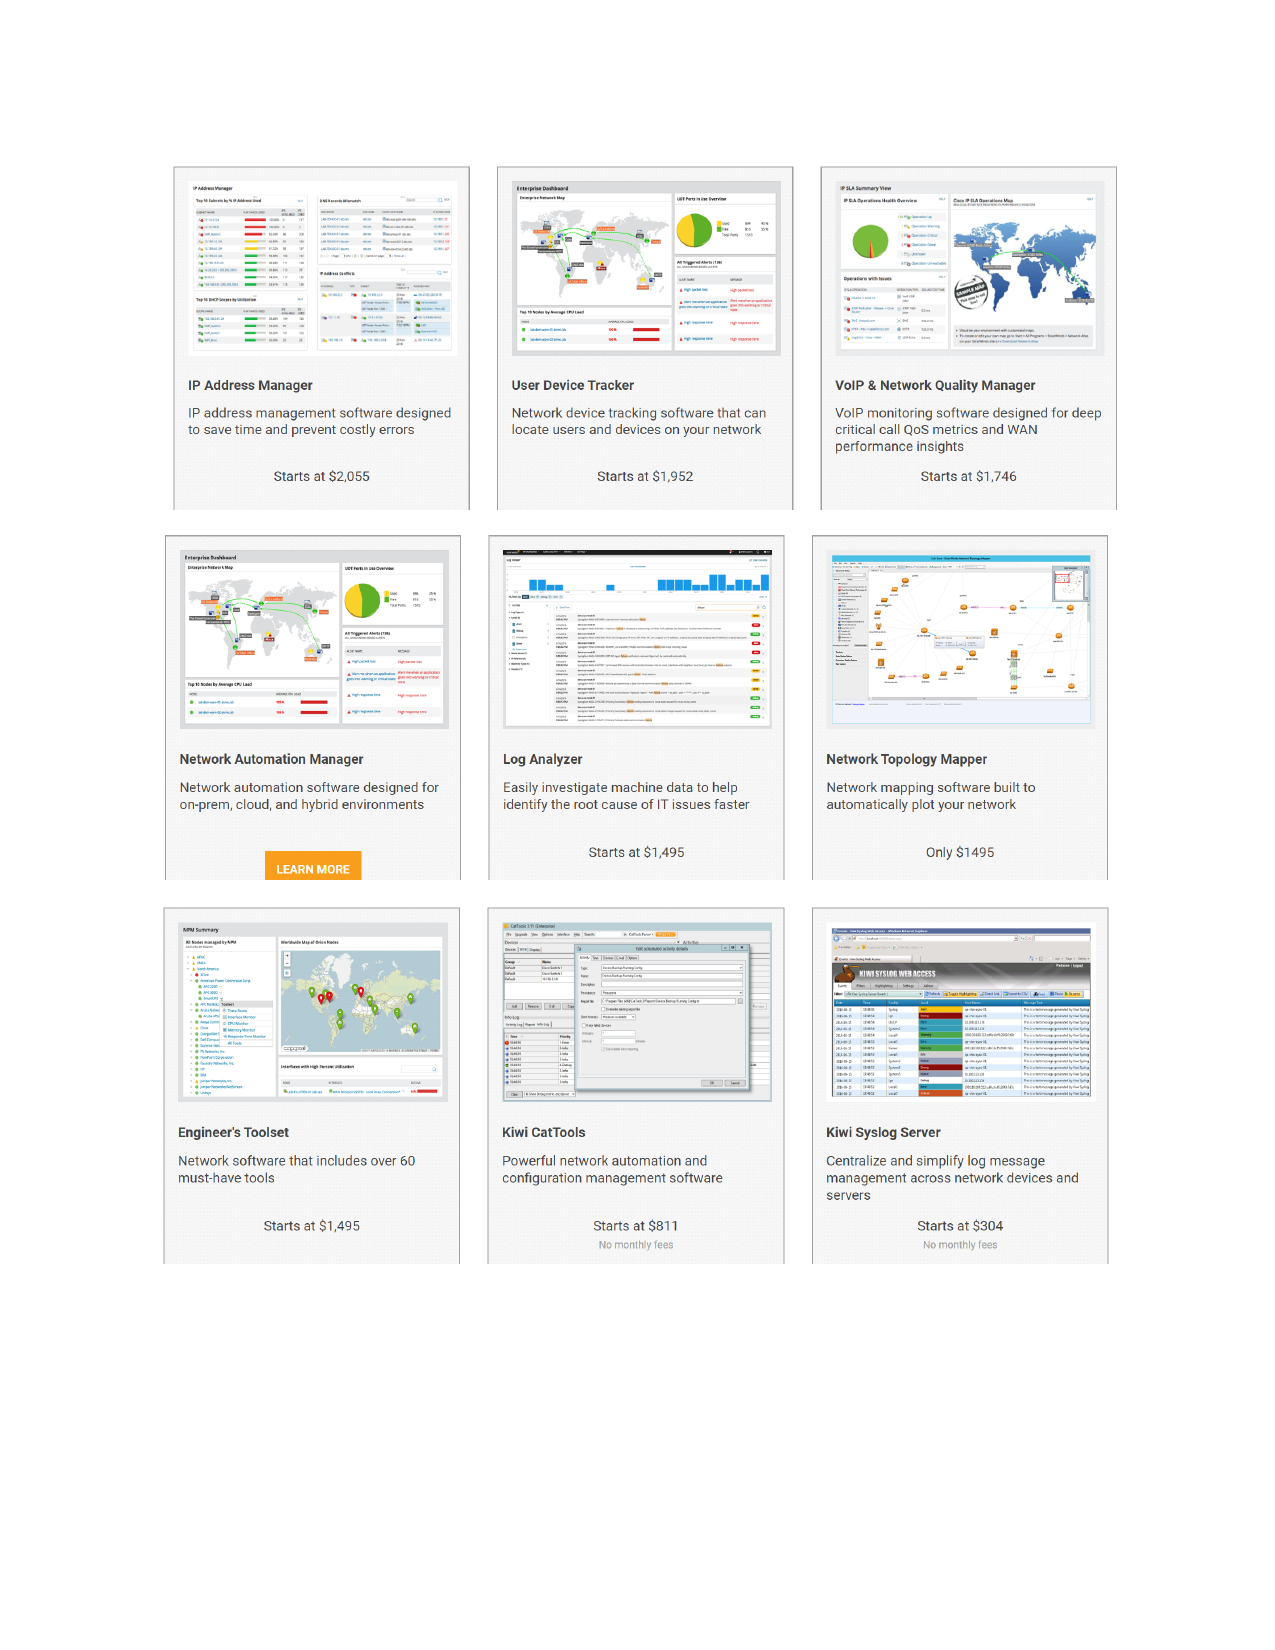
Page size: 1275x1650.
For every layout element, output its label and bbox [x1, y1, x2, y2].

picture [150, 150, 1149, 510]
picture [150, 893, 1125, 1264]
picture [150, 523, 1125, 880]
